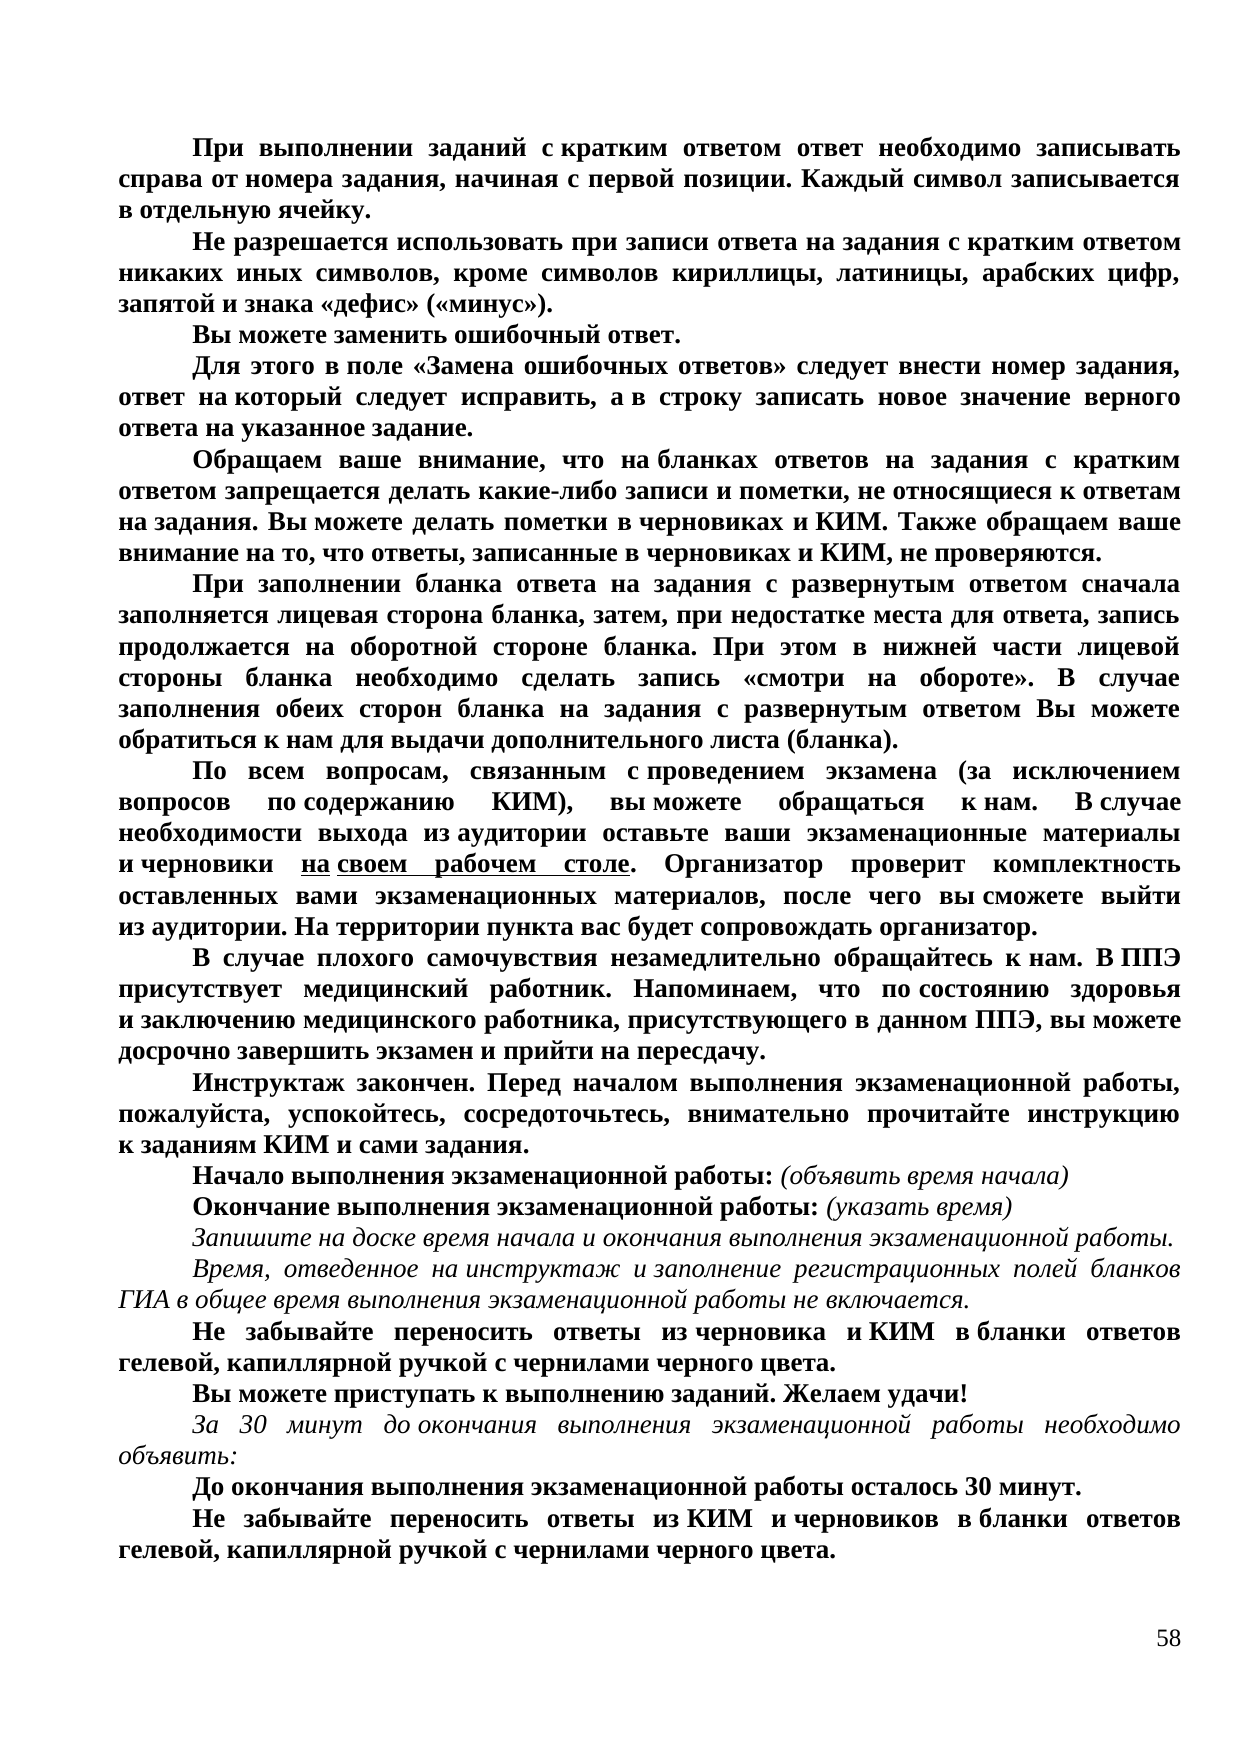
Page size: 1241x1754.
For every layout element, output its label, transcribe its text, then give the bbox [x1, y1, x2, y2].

text По всем вопросам, связанным с проведением экзамена (за исключением вопросов по содержанию КИМ), вы можете обращаться к нам. В случае необходимости выхода из аудитории оставьте ваши экзаменационные материалы и черновики на своем рабочем столе. Организатор проверит комплектность оставленных вами экзаменационных материалов, после чего вы сможете выйти из аудитории. На территории пункта вас будет сопровождать организатор. [118, 754, 1181, 941]
text Начало выполнения экзаменационной работы: (объявить время начала) [118, 1159, 1181, 1190]
text В случае плохого самочувствия незамедлительно обращайтесь к нам. В ППЭ присутствует медицинский работник. Напоминаем, что по состоянию здоровья и заключению медицинского работника, присутствующего в данном ППЭ, вы можете досрочно завершить экзамен и прийти на пересдачу. [118, 941, 1181, 1066]
text Обращаем ваше внимание, что на бланках ответов на задания с кратким ответом запрещается делать какие-либо записи и пометки, не относящиеся к ответам на задания. Вы можете делать пометки в черновиках и КИМ. Также обращаем ваше внимание на то, что ответы, записанные в черновиках и КИМ, не проверяются. [118, 443, 1181, 567]
text Для этого в поле «Замена ошибочных ответов» следует внести номер задания, ответ на который следует исправить, а в строку записать новое значение верного ответа на указанное задание. [118, 349, 1181, 443]
text Не забывайте переносить ответы из черновика и КИМ в бланки ответов гелевой, капиллярной ручкой с чернилами черного цвета. [118, 1315, 1181, 1377]
text Вы можете заменить ошибочный ответ. [118, 318, 1181, 349]
text До окончания выполнения экзаменационной работы осталось 30 минут. [118, 1471, 1181, 1502]
text Не разрешается использовать при записи ответа на задания с кратким ответом никаких иных символов, кроме символов кириллицы, латиницы, арабских цифр, запятой и знака «дефис» («минус»). [118, 225, 1181, 318]
text За 30 минут до окончания выполнения экзаменационной работы необходимо объявить: [118, 1408, 1181, 1471]
text Инструктаж закончен. Перед началом выполнения экзаменационной работы, пожалуйста, успокойтесь, сосредоточьтесь, внимательно прочитайте инструкцию к заданиям КИМ и сами задания. [118, 1066, 1181, 1159]
text Окончание выполнения экзаменационной работы: (указать время) [118, 1190, 1181, 1221]
text Запишите на доске время начала и окончания выполнения экзаменационной работы. [118, 1221, 1181, 1252]
text Вы можете приступать к выполнению заданий. Желаем удачи! [118, 1377, 1181, 1408]
text Не забывайте переносить ответы из КИМ и черновиков в бланки ответов гелевой, капиллярной ручкой с чернилами черного цвета. [118, 1502, 1181, 1564]
text При заполнении бланка ответа на задания с развернутым ответом сначала заполняется лицевая сторона бланка, затем, при недостатке места для ответа, запись продолжается на оборотной стороне бланка. При этом в нижней части лицевой стороны бланка необходимо сделать запись «смотри на обороте». В случае заполнения обеих сторон бланка на задания с развернутым ответом Вы можете обратиться к нам для выдачи дополнительного листа (бланка). [118, 567, 1181, 754]
text При выполнении заданий с кратким ответом ответ необходимо записывать справа от номера задания, начиная с первой позиции. Каждый символ записывается в отдельную ячейку. [118, 131, 1181, 225]
text Время, отведенное на инструктаж и заполнение регистрационных полей бланков ГИА в общее время выполнения экзаменационной работы не включается. [118, 1252, 1181, 1315]
